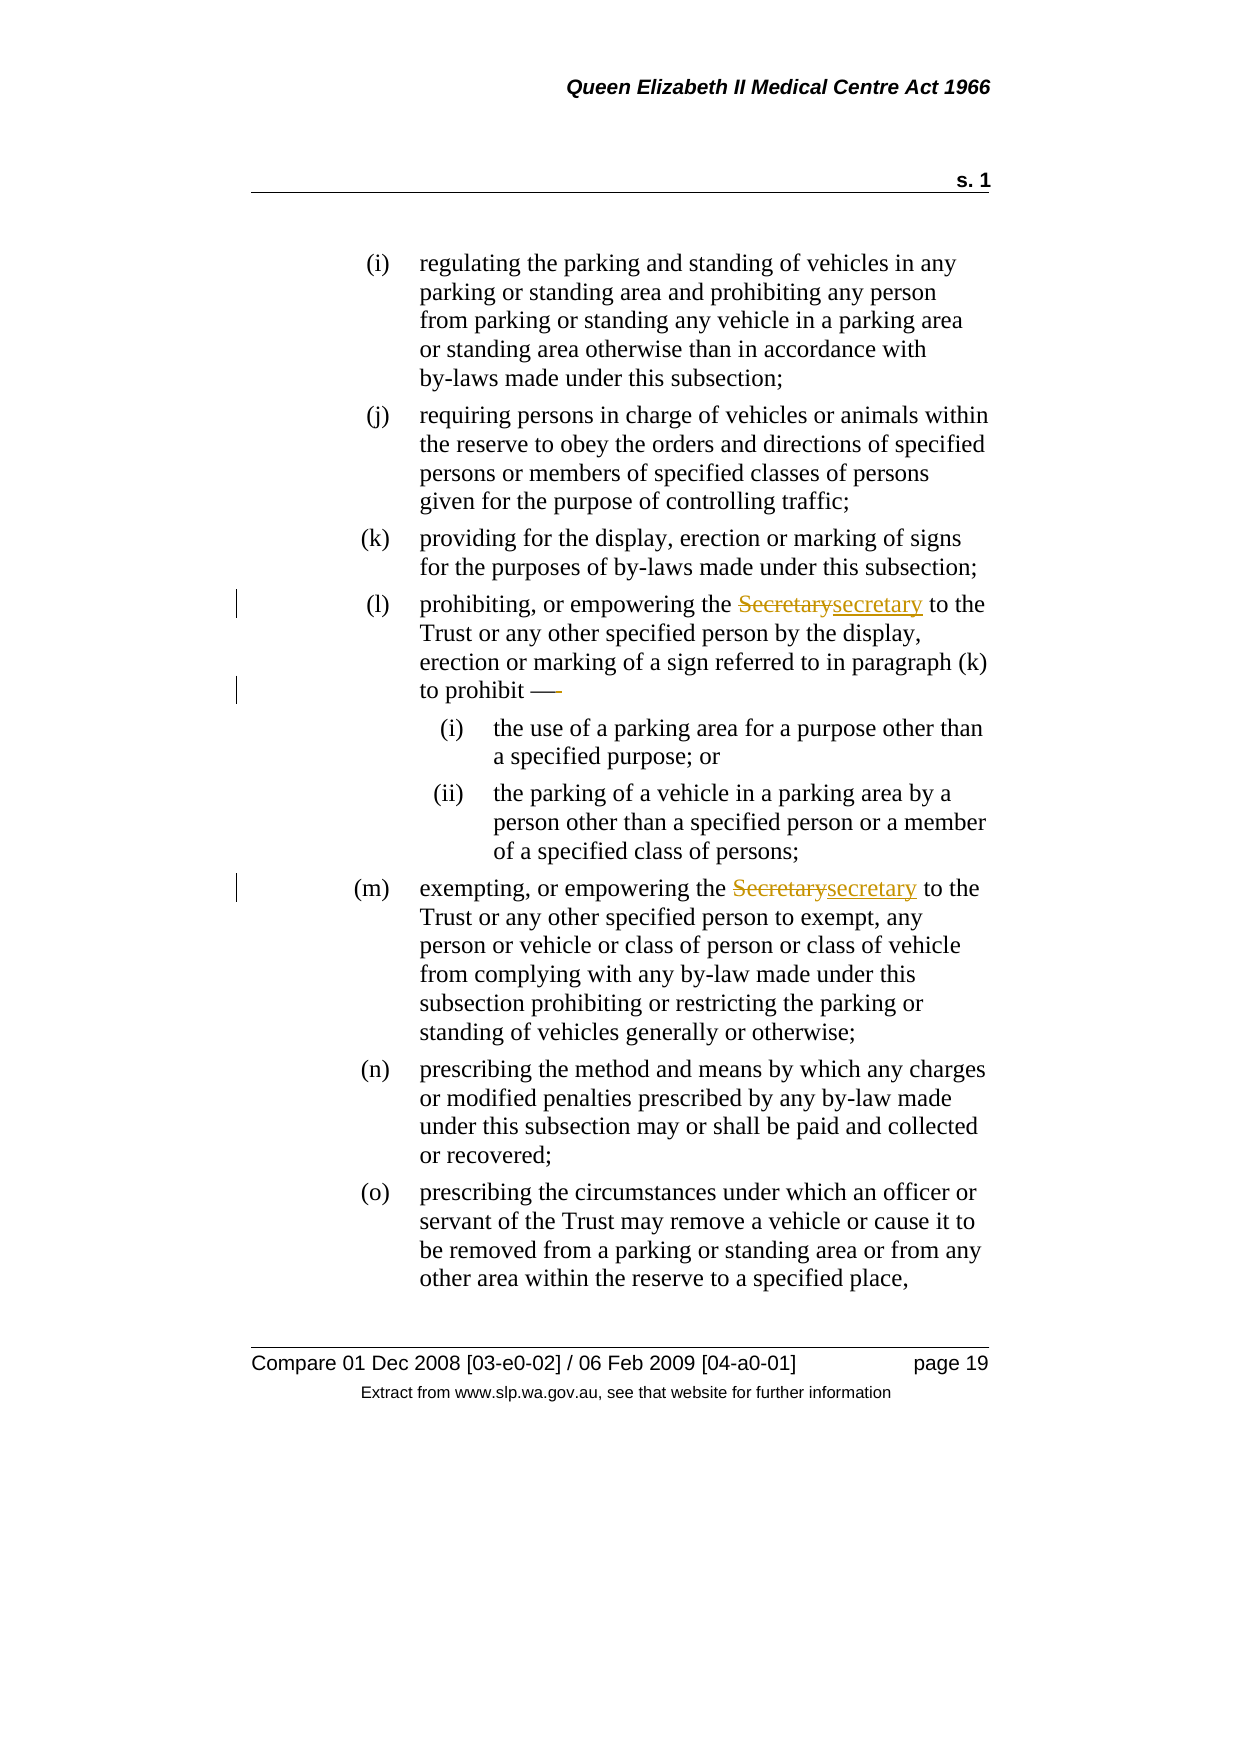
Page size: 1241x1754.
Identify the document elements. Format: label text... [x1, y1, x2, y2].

text (i) the use of a parking area for a purpose other than a specified purpose; or [251, 713, 989, 770]
text (n) prescribing the method and means by which any charges or modified penalties prescribed by any by-law made under this subsection may or shall be paid and collected or recovered; [251, 1054, 989, 1169]
text (j) requiring persons in charge of vehicles or animals within the reserve to obey the orders and directions of specified persons or members of specified classes of persons given for the purpose of controlling traffic; [251, 400, 989, 515]
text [251, 1177, 989, 1292]
text (l) prohibiting, or empowering the to the Trust or any other specified person by the display, erection or marking of a sign referred to in paragraph (k) to prohibit — [251, 589, 989, 704]
text (i) regulating the parking and standing of vehicles in any parking or standing area and prohibiting any person from parking or standing any vehicle in a parking area or standing area otherwise than in accordance with by-laws made under this subsection; [251, 248, 989, 392]
text (m) exempting, or empowering the to the Trust or any other specified person to exempt, any person or vehicle or class of person or class of vehicle from complying with any by-law made under this subsection prohibiting or restricting the parking or standing of vehicles generally or otherwise; [251, 873, 989, 1046]
text (k) providing for the display, erection or marking of signs for the purposes of by-laws made under this subsection; [251, 523, 989, 581]
text (ii) the parking of a vehicle in a parking area by a person other than a specified person or a member of a specified class of persons; [251, 778, 989, 865]
